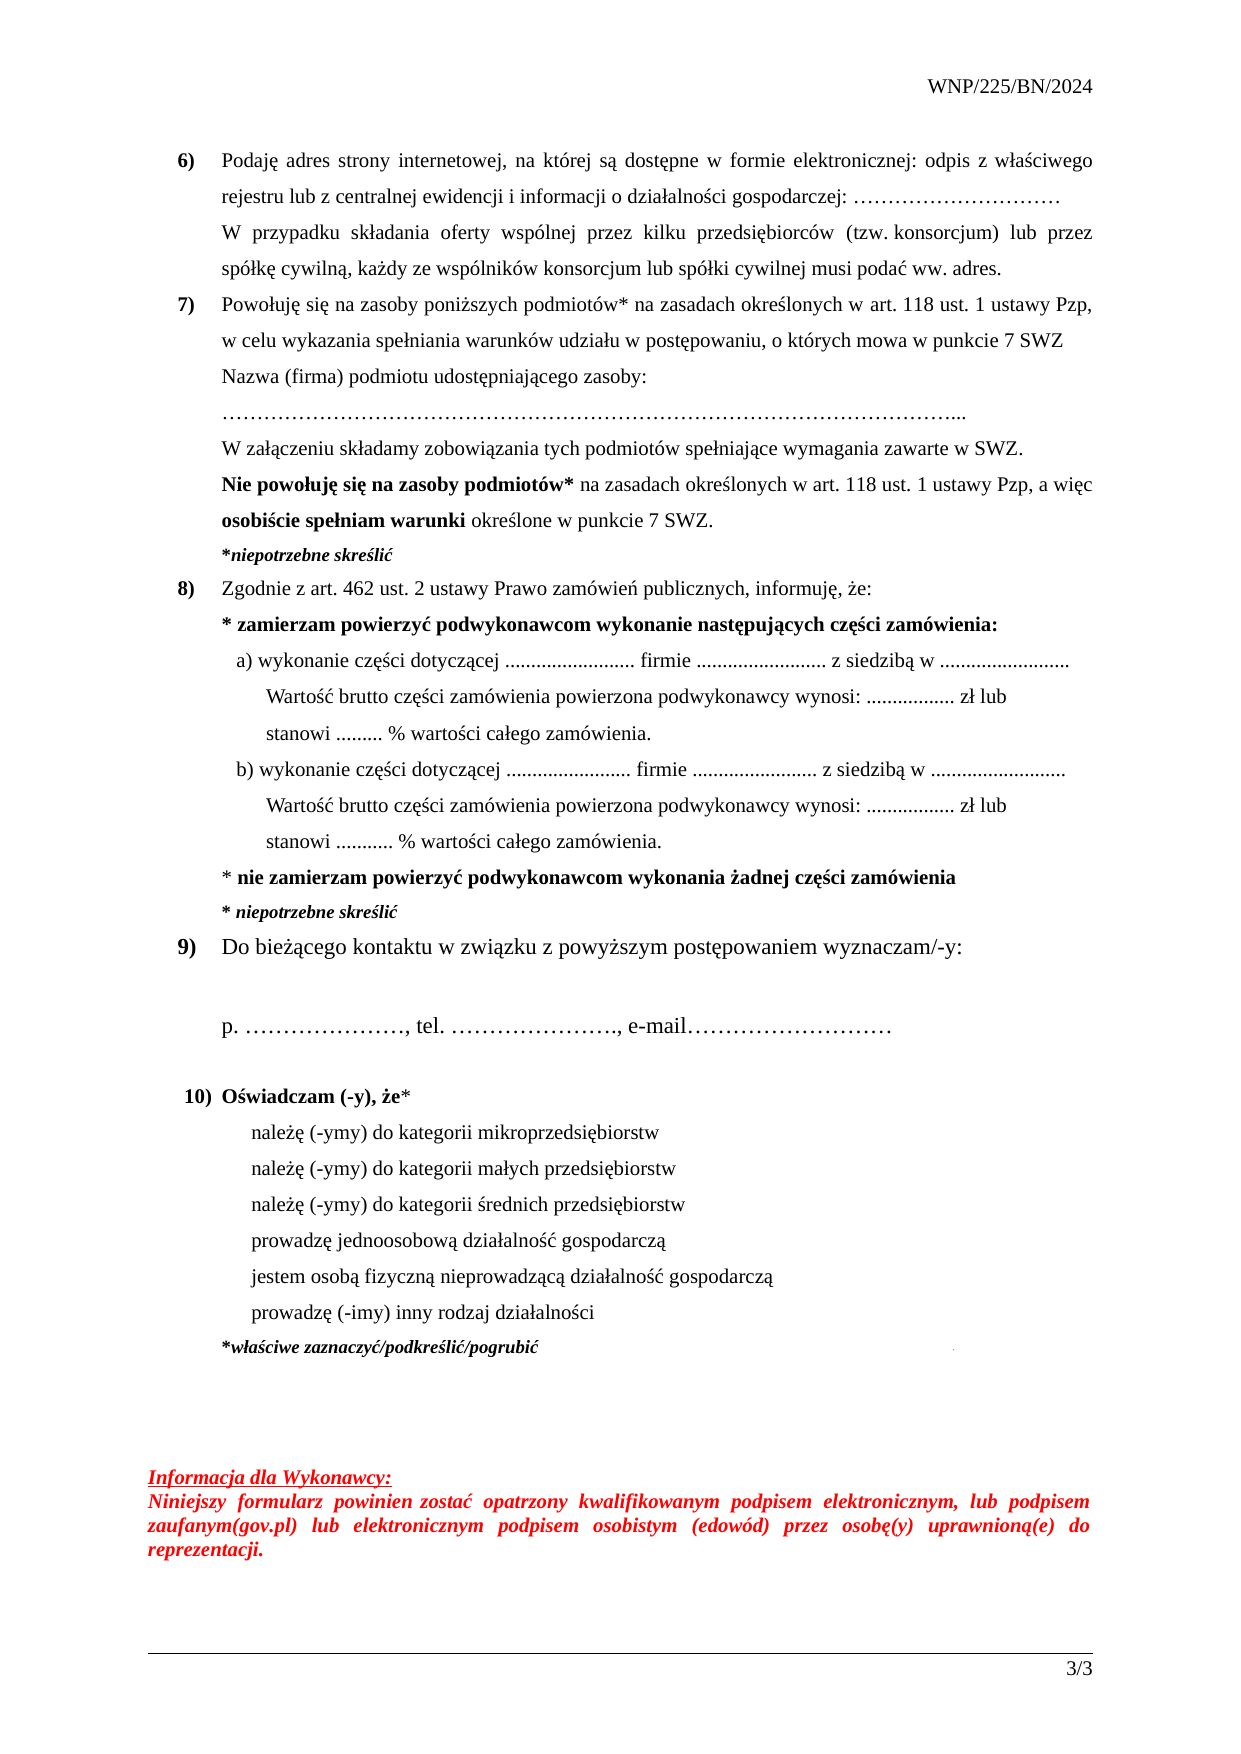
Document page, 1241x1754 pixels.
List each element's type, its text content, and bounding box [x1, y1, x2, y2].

text Niniejszy formularz powinien zostać opatrzony kwalifikowanym podpisem elektronicznym, lub podpisem zaufanym(gov.pl) lub elektronicznym podpisem osobistym (edowód) przez osobę(y) uprawnioną(e) do reprezentacji. [148, 1489, 1093, 1561]
text a) wykonanie części dotyczącej ......................... firmie ......................... z siedzibą w ......................... [236, 648, 1093, 672]
list Powołuję się na zasoby poniższych podmiotów* na zasadach określonych w art. 118 ust. 1 ustawy Pzp, w celu wykazania spełniania warunków udziału w postępowaniu, o których mowa w punkcie 7 SWZ [177, 292, 1093, 352]
list Oświadczam (-y), że* [184, 1084, 1093, 1108]
list należę (-ymy) do kategorii małych przedsiębiorstw [221, 1156, 1093, 1180]
text Wartość brutto części zamówienia powierzona podwykonawcy wynosi: ................. zł lub stanowi ........... % wartości całego zamówienia. [266, 793, 1093, 853]
text * zamierzam powierzyć podwykonawcom wykonanie następujących części zamówienia: [221, 612, 1093, 636]
list prowadzę jednoosobową działalność gospodarczą [221, 1228, 1093, 1252]
list p. …………………, tel. …………………., e-mail……………………… [221, 1012, 1093, 1038]
text W załączeniu składamy zobowiązania tych podmiotów spełniające wymagania zawarte w SWZ. [221, 436, 1093, 460]
list należę (-ymy) do kategorii średnich przedsiębiorstw [221, 1192, 1093, 1216]
text b) wykonanie części dotyczącej ........................ firmie ........................ z siedzibą w .......................... [236, 757, 1093, 781]
list należę (-ymy) do kategorii mikroprzedsiębiorstw [221, 1120, 1093, 1144]
text ……………………………………………………………………………………………... [221, 400, 1093, 424]
text Nie powołuję się na zasoby podmiotów* na zasadach określonych w art. 118 ust. 1 ustawy Pzp, a więc osobiście spełniam warunki określone w punkcie 7 SWZ. [221, 472, 1093, 532]
text W przypadku składania oferty wspólnej przez kilku przedsiębiorców (tzw. konsorcjum) lub przez spółkę cywilną, każdy ze wspólników konsorcjum lub spółki cywilnej musi podać ww. adres. [221, 220, 1093, 280]
text Wartość brutto części zamówienia powierzona podwykonawcy wynosi: ................. zł lub stanowi ......... % wartości całego zamówienia. [266, 684, 1093, 744]
text * niepotrzebne skreślić [221, 901, 1093, 922]
list Do bieżącego kontaktu w związku z powyższym postępowaniem wyznaczam/-y: [177, 933, 1093, 959]
text *właściwe zaznaczyć/podkreślić/pogrubić [221, 1336, 1093, 1358]
text * nie zamierzam powierzyć podwykonawcom wykonania żadnej części zamówienia [221, 865, 1093, 889]
list Podaję adres strony internetowej, na której są dostępne w formie elektronicznej: odpis z właściwego rejestru lub z centralnej ewidencji i informacji o działalności gospodarczej: ………………………… [177, 148, 1093, 208]
list Zgodnie z art. 462 ust. 2 ustawy Prawo zamówień publicznych, informuję, że: [177, 576, 1093, 600]
text Nazwa (firma) podmiotu udostępniającego zasoby: [221, 364, 1093, 388]
list prowadzę (-imy) inny rodzaj działalności [221, 1300, 1093, 1324]
text *niepotrzebne skreślić [221, 544, 1093, 566]
list jestem osobą fizyczną nieprowadzącą działalność gospodarczą [221, 1264, 1093, 1288]
text Informacja dla Wykonawcy: [148, 1465, 1093, 1489]
